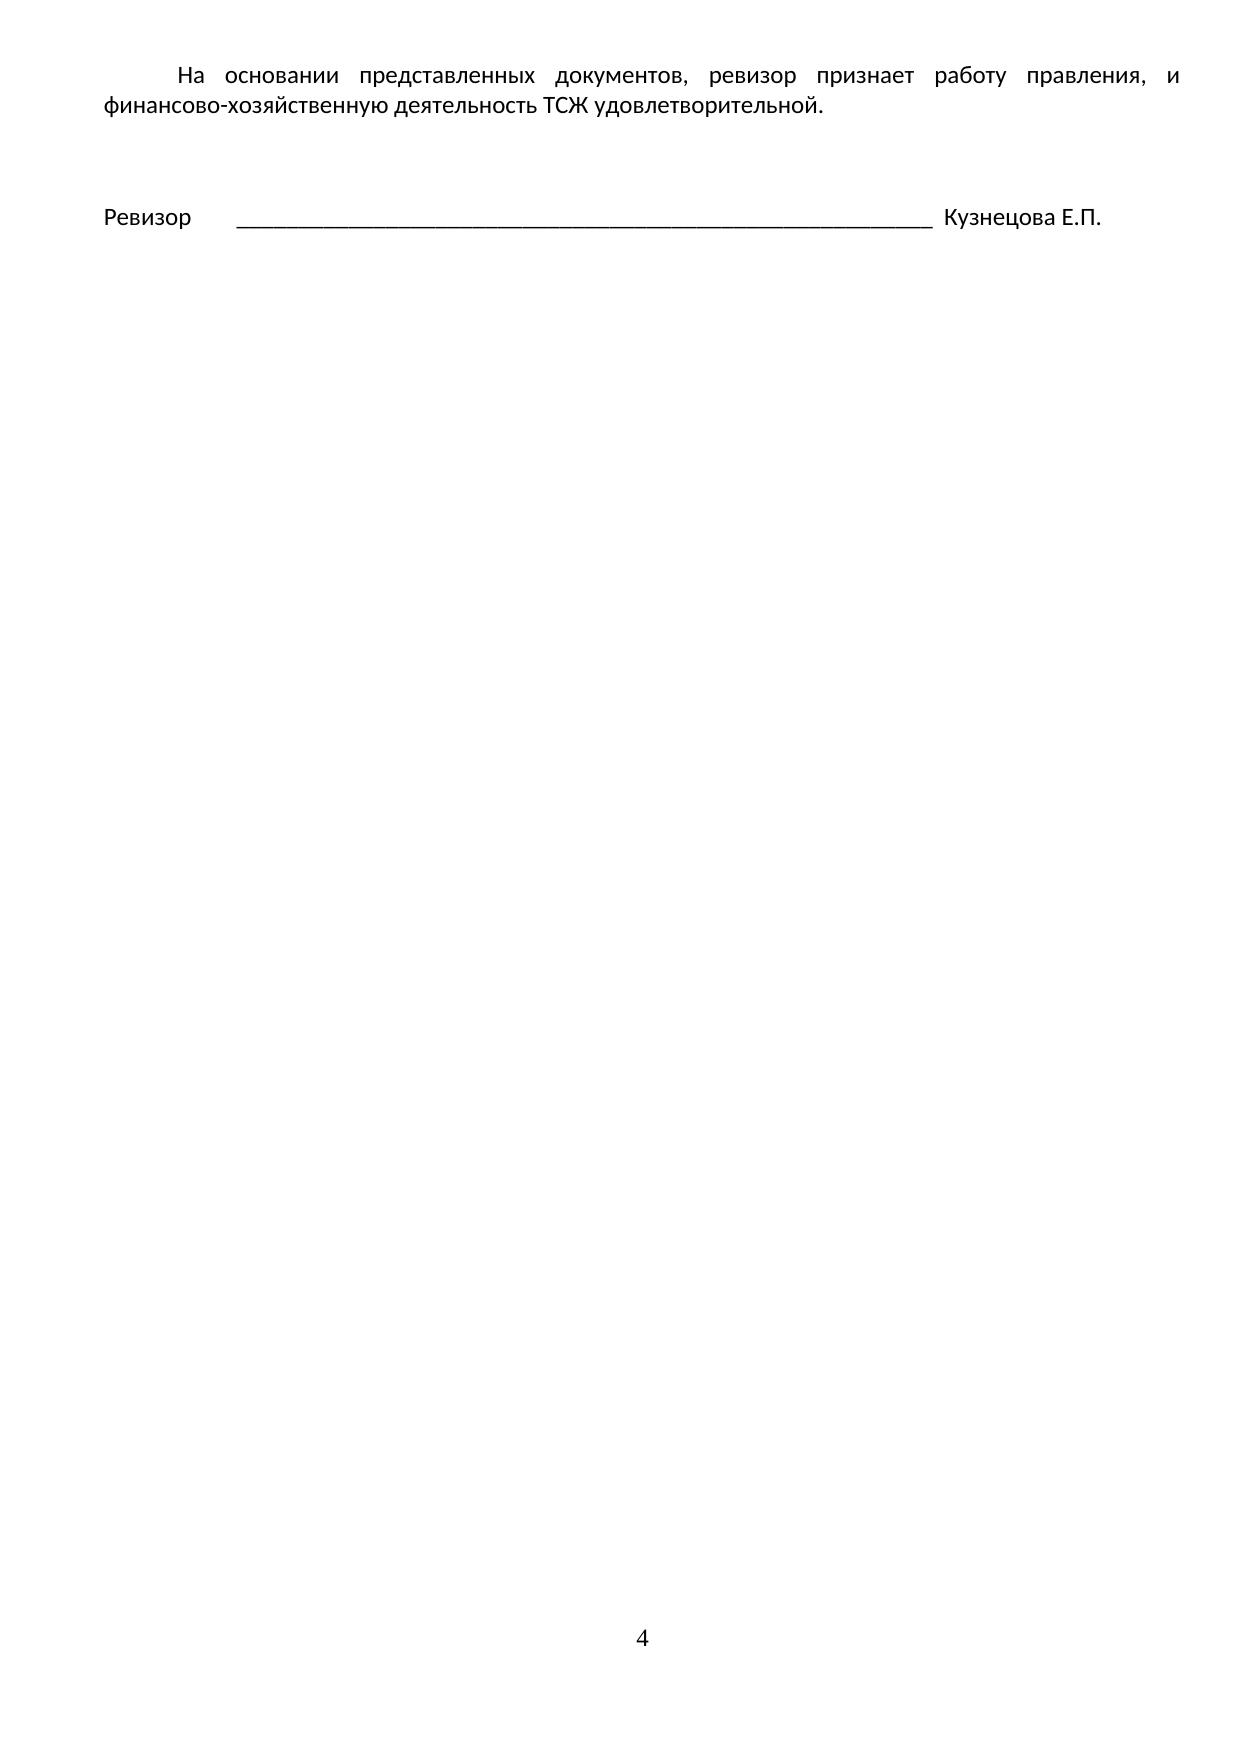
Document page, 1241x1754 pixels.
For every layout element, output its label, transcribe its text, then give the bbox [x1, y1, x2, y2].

text Ревизор ________________________________________________________ Кузнецова Е.П. [103, 202, 1181, 232]
text На основании представленных документов, ревизор признает работу правления, и финансово-хозяйственную деятельность ТСЖ удовлетворительной. [103, 59, 1181, 120]
